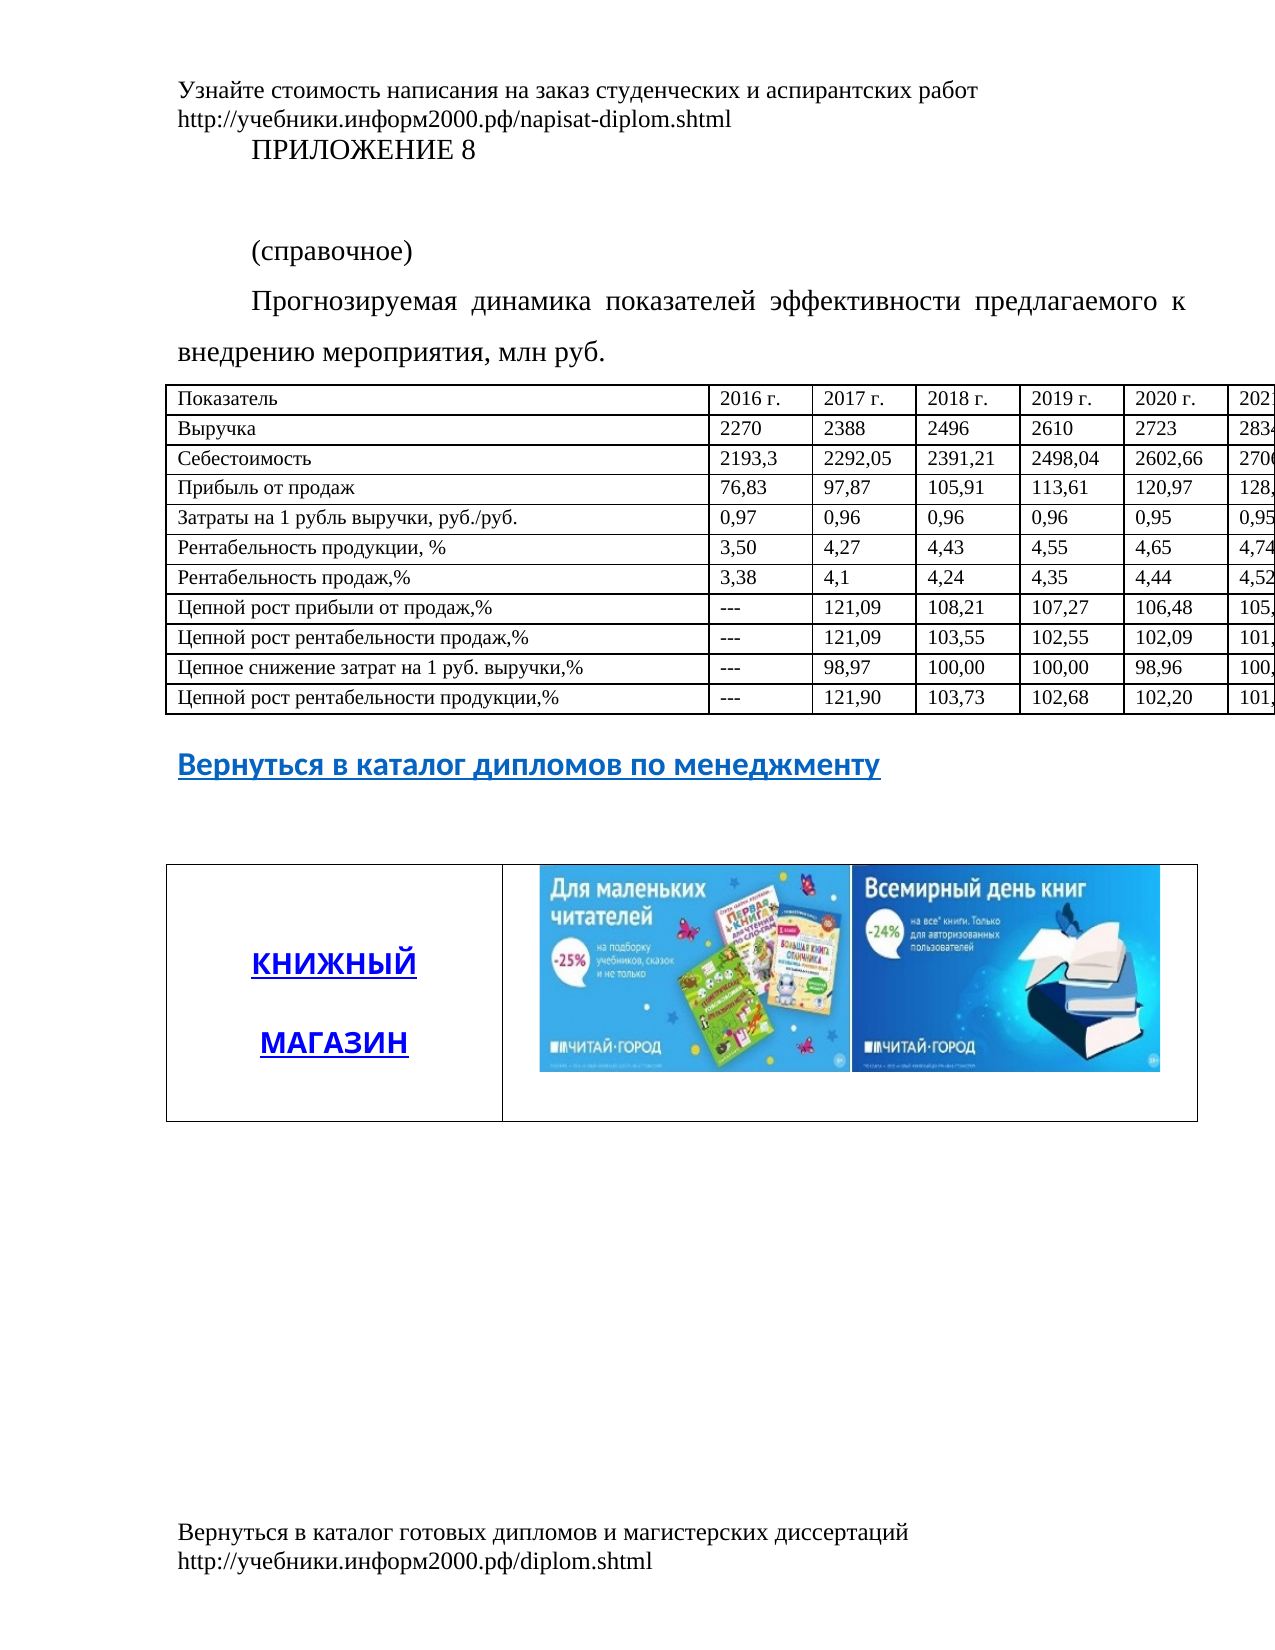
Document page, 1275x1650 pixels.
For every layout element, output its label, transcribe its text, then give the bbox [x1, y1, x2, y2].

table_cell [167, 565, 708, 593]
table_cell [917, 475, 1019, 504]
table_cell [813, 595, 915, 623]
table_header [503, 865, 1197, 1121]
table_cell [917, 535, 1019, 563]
picture [539, 865, 1161, 1072]
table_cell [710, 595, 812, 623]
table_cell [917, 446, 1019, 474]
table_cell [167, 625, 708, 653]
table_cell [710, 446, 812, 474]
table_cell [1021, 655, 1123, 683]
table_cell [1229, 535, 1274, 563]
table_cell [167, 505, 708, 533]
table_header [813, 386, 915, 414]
text ПРИЛОЖЕНИЕ 8 [177, 132, 1186, 166]
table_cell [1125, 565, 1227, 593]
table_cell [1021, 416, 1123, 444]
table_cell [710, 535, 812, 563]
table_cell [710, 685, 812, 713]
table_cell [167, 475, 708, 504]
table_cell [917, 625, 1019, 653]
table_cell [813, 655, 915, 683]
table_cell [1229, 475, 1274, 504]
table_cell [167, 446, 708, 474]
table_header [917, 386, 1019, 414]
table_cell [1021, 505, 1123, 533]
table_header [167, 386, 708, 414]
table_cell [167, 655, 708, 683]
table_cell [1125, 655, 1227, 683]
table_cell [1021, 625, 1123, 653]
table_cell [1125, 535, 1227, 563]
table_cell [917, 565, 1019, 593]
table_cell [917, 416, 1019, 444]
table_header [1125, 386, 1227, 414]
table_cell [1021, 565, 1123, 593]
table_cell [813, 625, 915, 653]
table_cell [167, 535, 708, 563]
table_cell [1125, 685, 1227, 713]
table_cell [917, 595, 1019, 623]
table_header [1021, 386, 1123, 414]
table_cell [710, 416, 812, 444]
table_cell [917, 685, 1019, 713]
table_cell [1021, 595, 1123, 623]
text (справочное) [177, 233, 1186, 267]
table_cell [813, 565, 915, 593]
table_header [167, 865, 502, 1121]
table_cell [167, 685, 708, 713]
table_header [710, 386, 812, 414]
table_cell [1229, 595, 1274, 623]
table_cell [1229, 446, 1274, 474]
text Прогнозируемая динамика показателей эффективности предлагаемого к внедрению мероприятия, млн руб. [177, 283, 1186, 367]
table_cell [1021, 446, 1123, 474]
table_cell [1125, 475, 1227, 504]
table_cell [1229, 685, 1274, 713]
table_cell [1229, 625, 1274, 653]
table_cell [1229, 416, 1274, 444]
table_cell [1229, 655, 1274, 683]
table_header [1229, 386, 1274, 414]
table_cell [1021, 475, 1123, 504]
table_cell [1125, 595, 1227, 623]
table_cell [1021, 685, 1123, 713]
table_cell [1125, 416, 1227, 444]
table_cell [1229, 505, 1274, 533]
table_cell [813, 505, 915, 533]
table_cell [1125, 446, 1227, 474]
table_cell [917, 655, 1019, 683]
text Вернуться в каталог дипломов по менеджменту [177, 743, 1186, 784]
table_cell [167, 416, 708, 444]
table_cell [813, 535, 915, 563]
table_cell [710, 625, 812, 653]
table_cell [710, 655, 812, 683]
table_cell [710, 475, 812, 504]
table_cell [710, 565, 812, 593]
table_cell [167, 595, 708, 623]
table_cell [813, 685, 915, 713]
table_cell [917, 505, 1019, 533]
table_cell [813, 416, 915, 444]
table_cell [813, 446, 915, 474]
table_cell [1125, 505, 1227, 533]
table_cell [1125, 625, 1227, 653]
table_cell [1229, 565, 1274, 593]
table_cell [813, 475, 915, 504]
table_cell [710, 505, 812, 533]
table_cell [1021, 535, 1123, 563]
